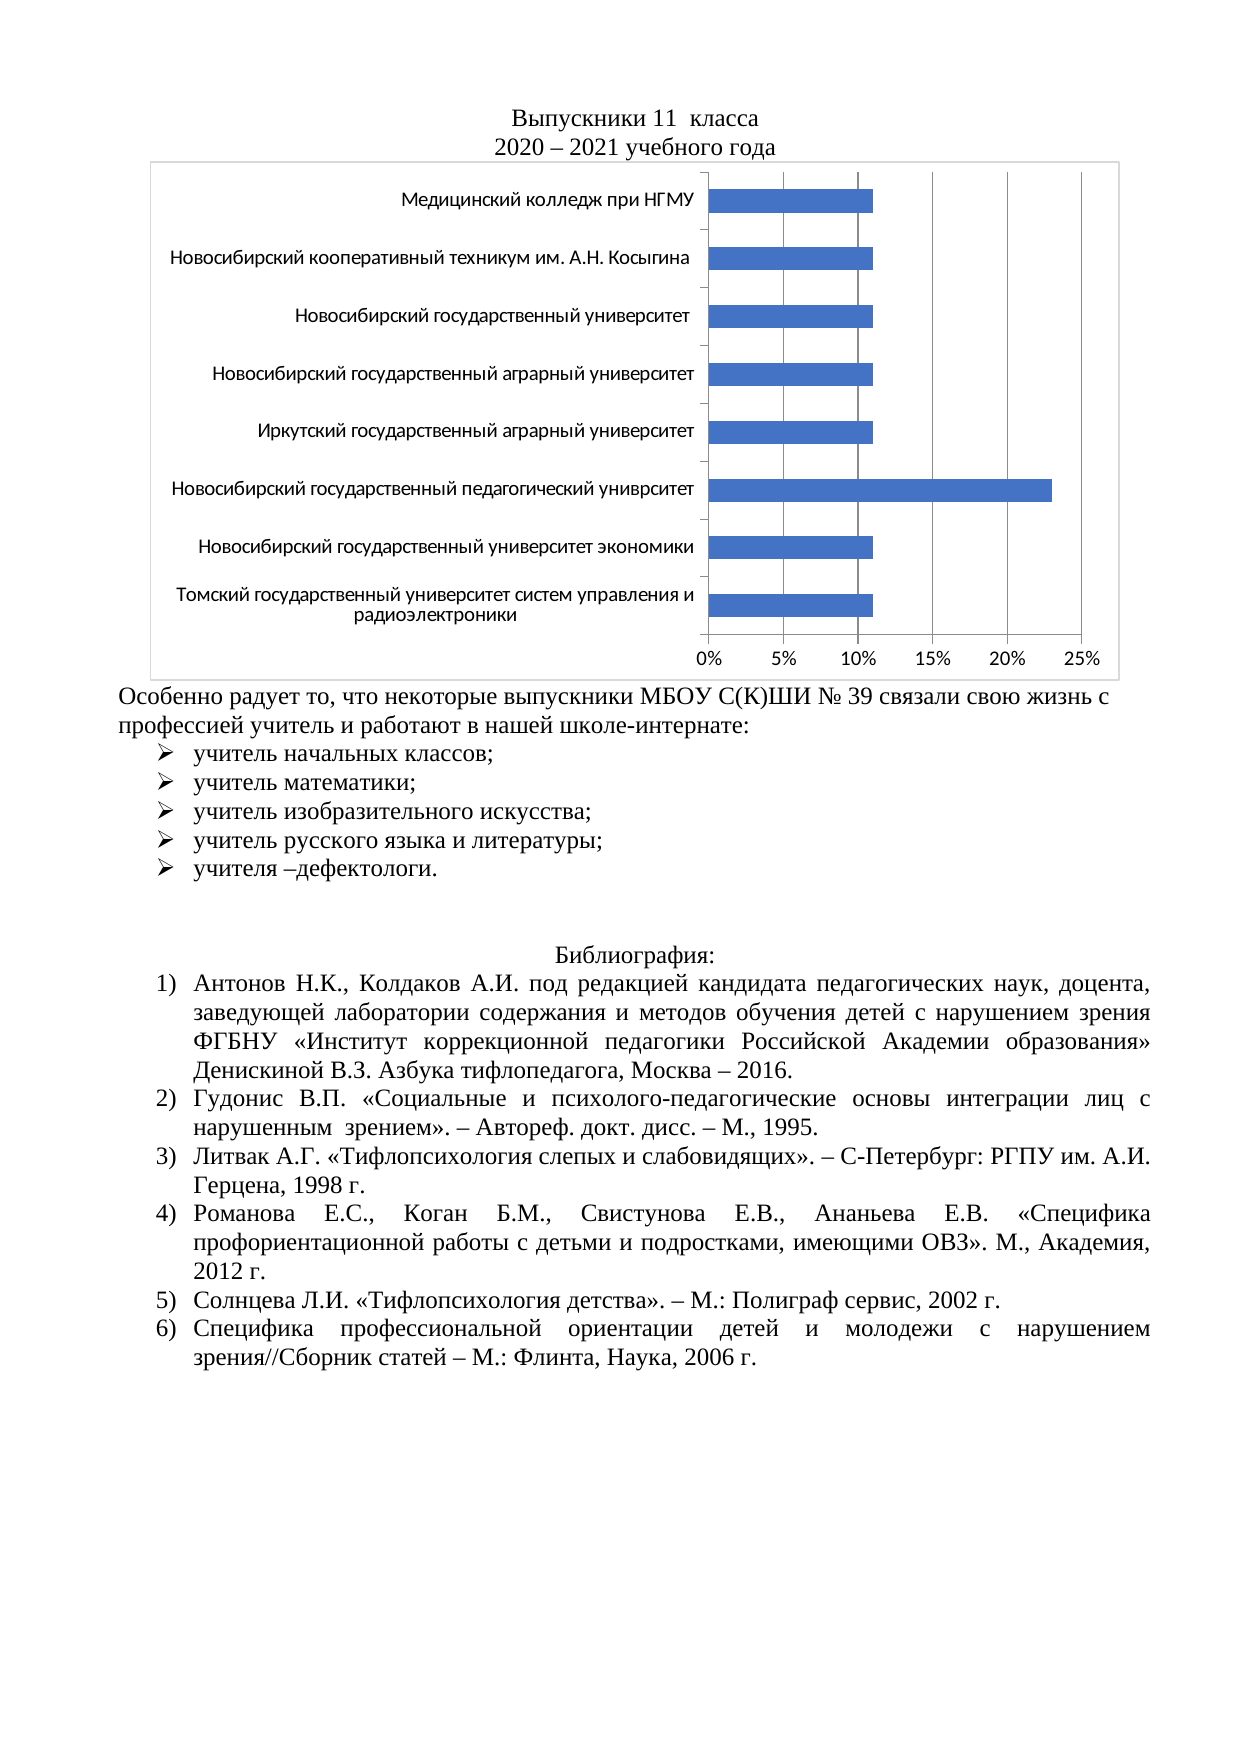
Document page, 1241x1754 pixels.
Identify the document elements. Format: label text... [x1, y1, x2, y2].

list Литвак А.Г. «Тифлопсихология слепых и слабовидящих». – С-Петербург: РГПУ им. А.И. Герцена, 1998 г. [156, 1141, 1152, 1198]
list учитель русского языка и литературы; [156, 825, 1152, 853]
text 2020 – 2021 учебного года [118, 132, 1152, 161]
list учитель начальных классов; [156, 738, 1152, 767]
list Гудонис В.П. «Социальные и психолого-педагогические основы интеграции лиц с нарушенным зрением». – Автореф. докт. дисс. – М., 1995. [156, 1083, 1152, 1141]
text Особенно радует то, что некоторые выпускники МБОУ С(К)ШИ № 39 связали свою жизнь с профессией учитель и работают в нашей школе-интернате: [118, 681, 1152, 738]
text Библиография: [118, 940, 1152, 968]
list учитель изобразительного искусства; [156, 796, 1152, 825]
list учителя –дефектологи. [156, 853, 1152, 882]
list Романова Е.С., Коган Б.М., Свистунова Е.В., Ананьева Е.В. «Специфика профориентационной работы с детьми и подростками, имеющими ОВЗ». М., Академия, 2012 г. [156, 1198, 1152, 1285]
list Солнцева Л.И. «Тифлопсихология детства». – М.: Полиграф сервис, 2002 г. [156, 1285, 1152, 1313]
text Выпускники 11 класса [118, 103, 1152, 132]
list Антонов Н.К., Колдаков А.И. под редакцией кандидата педагогических наук, доцента, заведующей лаборатории содержания и методов обучения детей с нарушением зрения ФГБНУ «Институт коррекционной педагогики Российской Академии образования» Денискиной В.З. Азбука тифлопедагога, Москва – 2016. [156, 968, 1152, 1083]
list Специфика профессиональной ориентации детей и молодежи с нарушением зрения//Сборник статей – М.: Флинта, Наука, 2006 г. [156, 1313, 1152, 1371]
list учитель математики; [156, 767, 1152, 796]
